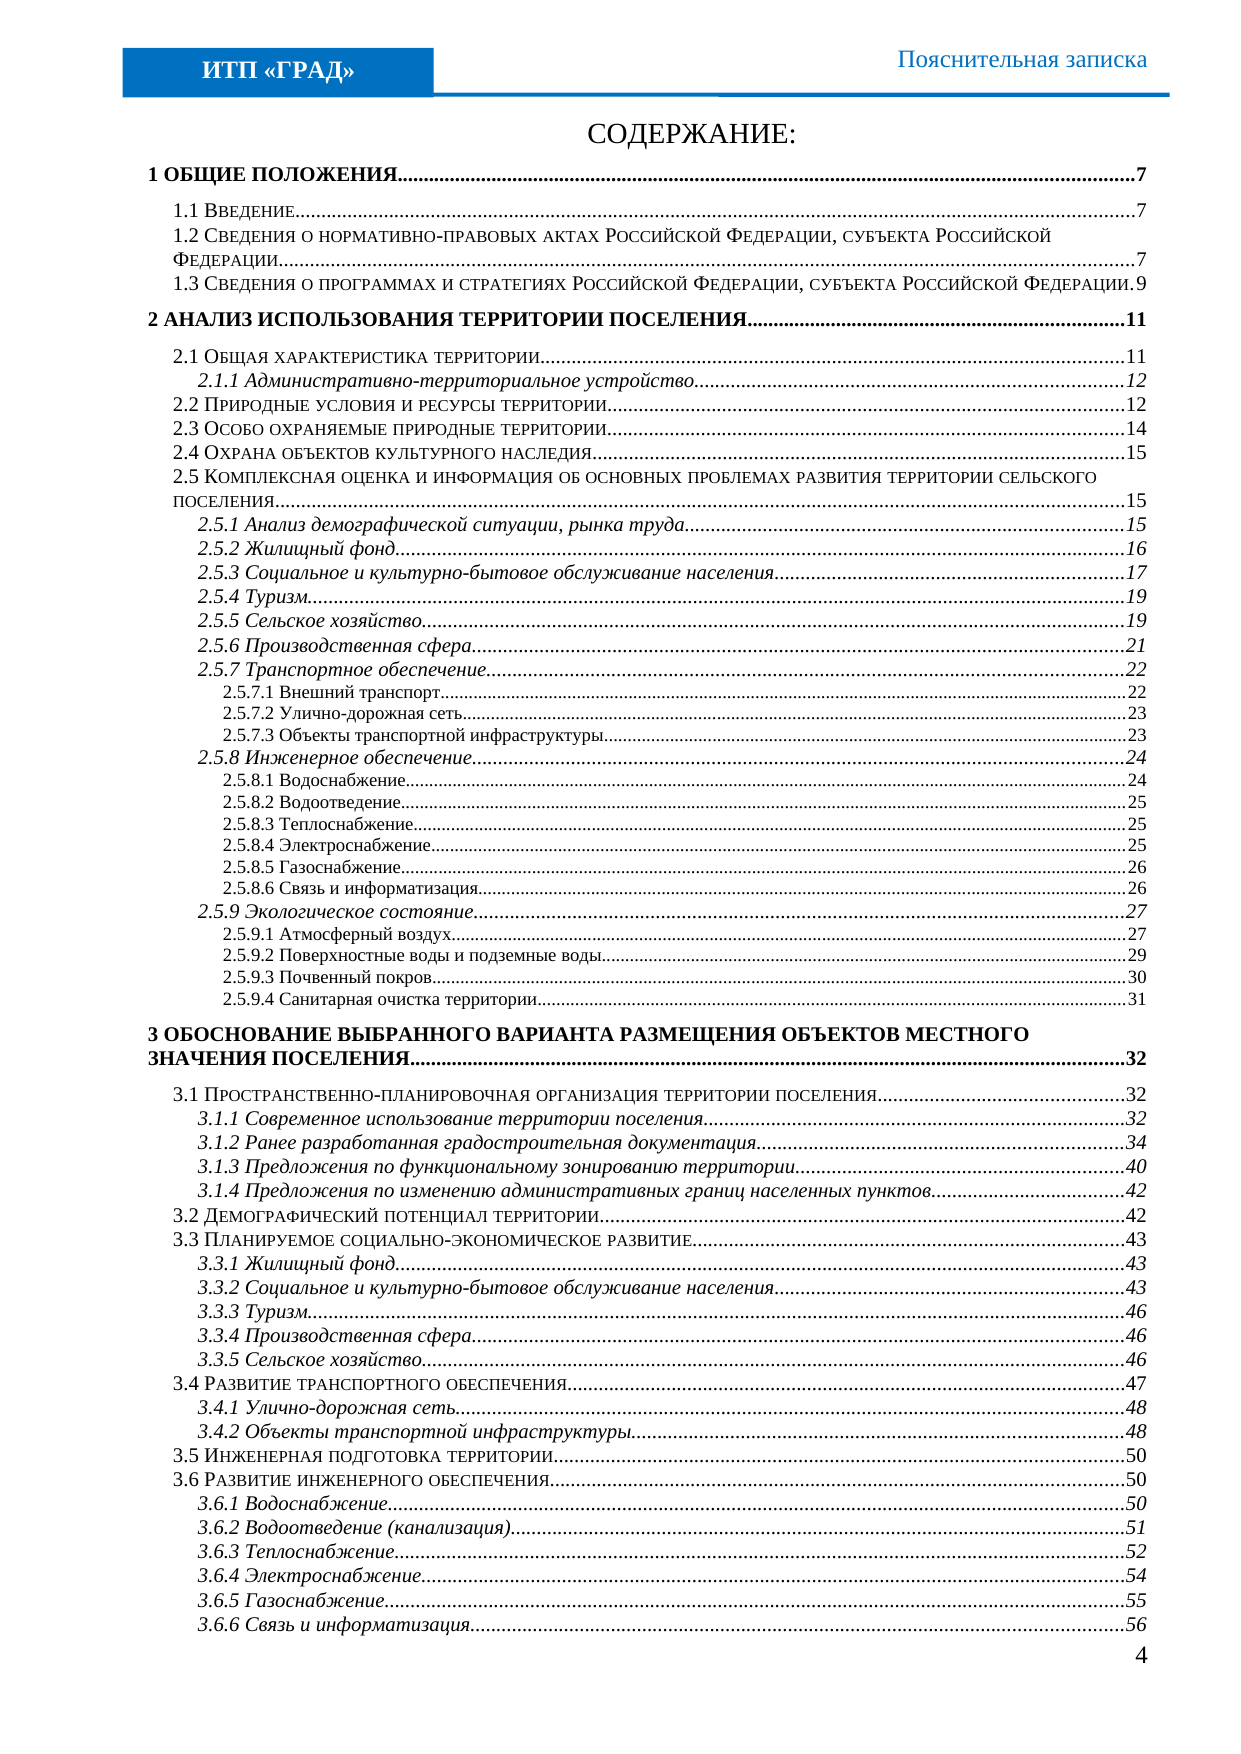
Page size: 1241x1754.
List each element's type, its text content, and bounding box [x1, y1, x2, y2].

text 2.2 Природные условия и ресурсы территории 12 [173, 392, 1147, 416]
text 3.6.3 Теплоснабжение 52 [198, 1539, 1147, 1563]
text 3 Обоснование выбранного варианта размещения объектов местного значения поселения 32 [148, 1022, 1147, 1070]
text 3.1.2 Ранее разработанная градостроительная документация 34 [198, 1130, 1147, 1154]
text 2.5.4 Туризм 19 [198, 584, 1147, 608]
text 2.5.9.4 Санитарная очистка территории 31 [223, 987, 1147, 1009]
text 2.1 Общая характеристика территории 11 [173, 344, 1147, 368]
text 3.3.1 Жилищный фонд 43 [198, 1251, 1147, 1275]
text 2.5.1 Анализ демографической ситуации, рынка труда 15 [198, 512, 1147, 536]
text 1.1 Введение 7 [173, 198, 1147, 222]
text 2.4 Охрана объектов культурного наследия 15 [173, 440, 1147, 464]
text 2.5.8.6 Связь и информатизация 26 [223, 877, 1147, 899]
text 2.5.2 Жилищный фонд 16 [198, 536, 1147, 560]
text 3.4.1 Улично-дорожная сеть 48 [198, 1395, 1147, 1419]
text 2.5.9 Экологическое состояние 27 [198, 899, 1147, 923]
text 3.3 Планируемое социально-экономическое развитие 43 [173, 1227, 1147, 1251]
text 3.4.2 Объекты транспортной инфраструктуры 48 [198, 1419, 1147, 1443]
text СОДЕРЖАНИЕ: [148, 116, 1147, 149]
text 2.5.9.1 Атмосферный воздух 27 [223, 923, 1147, 944]
text 2.5.6 Производственная сфера 21 [198, 632, 1147, 657]
text 2.5.7.2 Улично-дорожная сеть 23 [223, 702, 1147, 724]
text 1 ОБЩие положения 7 [148, 162, 1147, 186]
text 2.5.7.1 Внешний транспорт 22 [223, 681, 1147, 702]
text 3.6.2 Водоотведение (канализация) 51 [198, 1515, 1147, 1539]
text 3.6.5 Газоснабжение 55 [198, 1587, 1147, 1612]
text 2.5.8 Инженерное обеспечение 24 [198, 745, 1147, 769]
text 3.1 Пространственно-планировочная организация территории поселения 32 [173, 1082, 1147, 1106]
text 2.5.7 Транспортное обеспечение 22 [198, 657, 1147, 681]
text 3.3.3 Туризм 46 [198, 1299, 1147, 1323]
text 2.5.8.3 Теплоснабжение 25 [223, 812, 1147, 834]
text 2.3 Особо охраняемые природные территории 14 [173, 416, 1147, 440]
text 2.1.1 Административно-территориальное устройство 12 [198, 368, 1147, 392]
text 2.5.9.2 Поверхностные воды и подземные воды 29 [223, 944, 1147, 966]
text 3.6.4 Электроснабжение 54 [198, 1563, 1147, 1587]
text 2.5 Комплексная оценка и информация об основных проблемах развития территории сельского поселения 15 [173, 464, 1147, 512]
text 3.6 Развитие инженерного обеспечения 50 [173, 1467, 1147, 1491]
text 3.5 Инженерная подготовка территории 50 [173, 1443, 1147, 1467]
text 3.1.4 Предложения по изменению административных границ населенных пунктов 42 [198, 1178, 1147, 1202]
text 3.4 Развитие транспортного обеспечения 47 [173, 1371, 1147, 1395]
text 2.5.3 Социальное и культурно-бытовое обслуживание населения 17 [198, 560, 1147, 584]
text 3.3.5 Сельское хозяйство 46 [198, 1347, 1147, 1371]
text 1.3 Сведения о программах и стратегиях Российской Федерации, субъекта Российской Федерации. 9 [173, 271, 1147, 295]
text 1.2 Сведения о нормативно-правовых актах Российской Федерации, субъекта Российской Федерации 7 [173, 222, 1147, 271]
text 2.5.8.4 Электроснабжение 25 [223, 834, 1147, 856]
text 2.5.7.3 Объекты транспортной инфраструктуры 23 [223, 724, 1147, 745]
text 2 АНАЛИЗ ИСПОЛЬЗОВАНИЯ ТЕРРИТОРИИ поселения 11 [148, 307, 1147, 331]
text 3.2 Демографический потенциал территории 42 [173, 1202, 1147, 1227]
text 2.5.5 Сельское хозяйство 19 [198, 608, 1147, 632]
text 3.3.2 Социальное и культурно-бытовое обслуживание населения 43 [198, 1275, 1147, 1299]
text 2.5.8.1 Водоснабжение 24 [223, 769, 1147, 791]
text 3.3.4 Производственная сфера 46 [198, 1323, 1147, 1347]
text 3.1.1 Современное использование территории поселения 32 [198, 1106, 1147, 1130]
text 2.5.8.5 Газоснабжение 26 [223, 856, 1147, 877]
text 3.1.3 Предложения по функциональному зонированию территории 40 [198, 1154, 1147, 1178]
text 3.6.1 Водоснабжение 50 [198, 1491, 1147, 1515]
text 3.6.6 Связь и информатизация 56 [198, 1612, 1147, 1636]
text 2.5.8.2 Водоотведение 25 [223, 791, 1147, 812]
text 2.5.9.3 Почвенный покров 30 [223, 966, 1147, 987]
